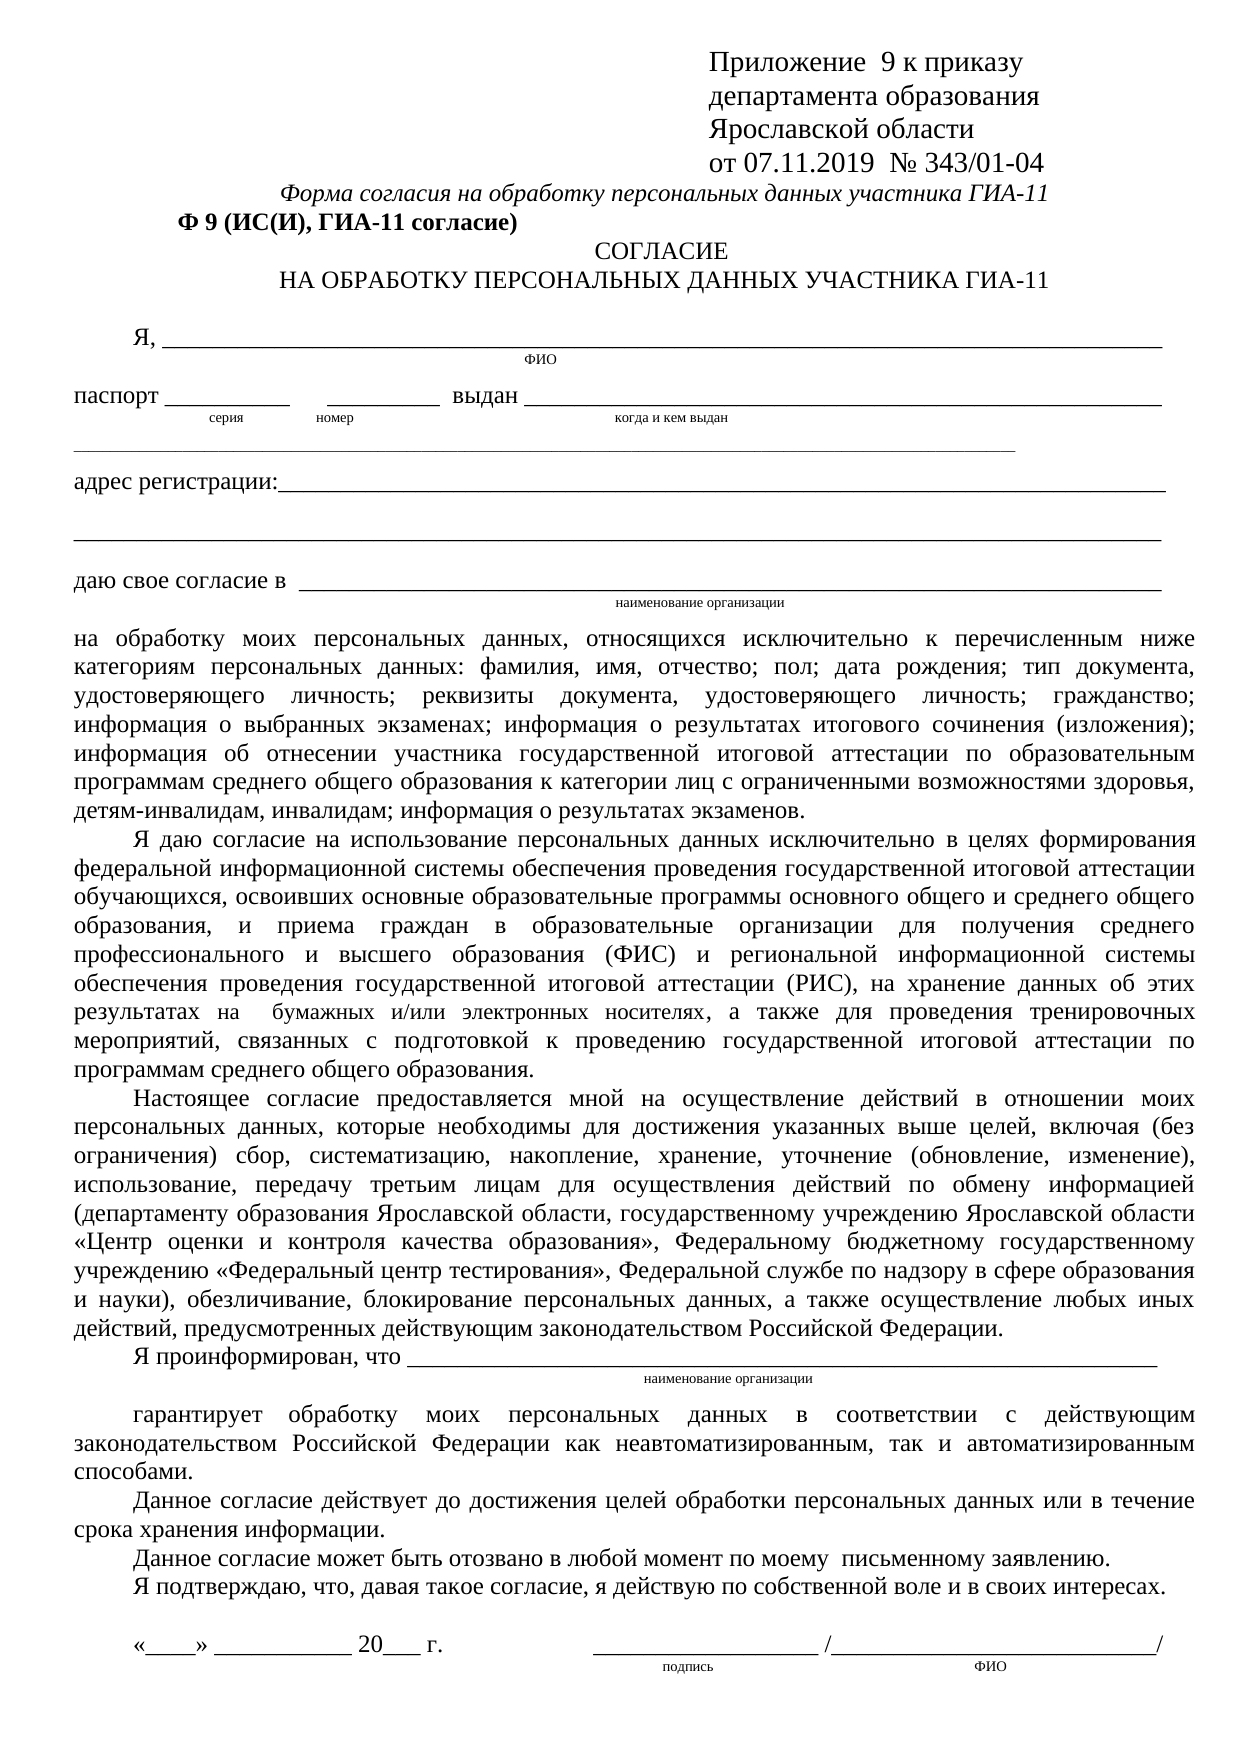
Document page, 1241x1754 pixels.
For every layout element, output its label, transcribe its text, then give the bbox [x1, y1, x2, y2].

text паспорт __________ _________ выдан ___________________________________________________ [74, 380, 1196, 408]
text Ярославской области [177, 111, 1152, 145]
text серия номер когда и кем выдан [74, 408, 1196, 437]
text «____» ___________ 20___ г. __________________ /__________________________/ [74, 1629, 1196, 1658]
text Ф 9 (ИС(И), ГИА-11 согласие) [177, 207, 1152, 236]
text Настоящее согласие предоставляется мной на осуществление действий в отношении моих персональных данных, которые необходимы для достижения указанных выше целей, включая (без ограничения) сбор, систематизацию, накопление, хранение, уточнение (обновление, изменение), использование, передачу третьим лицам для осуществления действий по обмену информацией (департаменту образования Ярославской области, государственному учреждению Ярославской области «Центр оценки и контроля качества образования», Федеральному бюджетному государственному учреждению «Федеральный центр тестирования», Федеральной службе по надзору в сфере образования и науки), обезличивание, блокирование персональных данных, а также осуществление любых иных действий, предусмотренных действующим законодательством Российской Федерации. [74, 1083, 1196, 1341]
text департамента образования [177, 78, 1152, 111]
text Форма согласия на обработку персональных данных участника ГИА-11 [177, 178, 1152, 207]
text подпись ФИО [103, 1658, 1196, 1686]
text Я подтверждаю, что, давая такое согласие, я действую по собственной воле и в своих интересах. [74, 1571, 1196, 1600]
text адрес регистрации:_______________________________________________________________________ [74, 466, 1196, 495]
text гарантирует обработку моих персональных данных в соответствии с действующим законодательством Российской Федерации как неавтоматизированным, так и автоматизированным способами. [74, 1399, 1196, 1485]
text Данное согласие может быть отозвано в любой момент по моему письменному заявлению. [74, 1543, 1196, 1571]
text от 07.11.2019 № 343/01-04 [177, 145, 1152, 178]
text наименование организации [74, 1370, 1196, 1399]
text Приложение 9 к приказу [177, 44, 1152, 78]
text Данное согласие действует до достижения целей обработки персональных данных или в течение срока хранения информации. [74, 1485, 1196, 1543]
text ФИО [74, 351, 1196, 380]
text Я даю согласие на использование персональных данных исключительно в целях формирования федеральной информационной системы обеспечения проведения государственной итоговой аттестации обучающихся, освоивших основные образовательные программы основного общего и среднего общего образования, и приема граждан в образовательные организации для получения среднего профессионального и высшего образования (ФИС) и региональной информационной системы обеспечения проведения государственной итоговой аттестации (РИС), на хранение данных об этих результатах на бумажных и/или электронных носителях, а также для проведения тренировочных мероприятий, связанных с подготовкой к проведению государственной итоговой аттестации по программам среднего общего образования. [74, 824, 1196, 1083]
text на обработку моих персональных данных, относящихся исключительно к перечисленным ниже категориям персональных данных: фамилия, имя, отчество; пол; дата рождения; тип документа, удостоверяющего личность; реквизиты документа, удостоверяющего личность; гражданство; информация о выбранных экзаменах; информация о результатах итогового сочинения (изложения); информация об отнесении участника государственной итоговой аттестации по образовательным программам среднего общего образования к категории лиц с ограниченными возможностями здоровья, детям-инвалидам, инвалидам; информация о результатах экзаменов. [74, 623, 1196, 824]
text наименование организации [74, 594, 1196, 623]
text Я, ________________________________________________________________________________ [74, 322, 1196, 351]
text даю свое согласие в _____________________________________________________________________ [74, 565, 1196, 594]
text __________________________________________________________________________________________________________________________________ [74, 437, 1196, 466]
text СОГЛАСИЕ НА ОБРАБОТКУ ПЕРСОНАЛЬНЫХ ДАННЫХ УЧАСТНИКА ГИА-11 [177, 236, 1152, 293]
text _______________________________________________________________________________________ [74, 516, 1196, 544]
text Я проинформирован, что ____________________________________________________________ [74, 1341, 1196, 1370]
